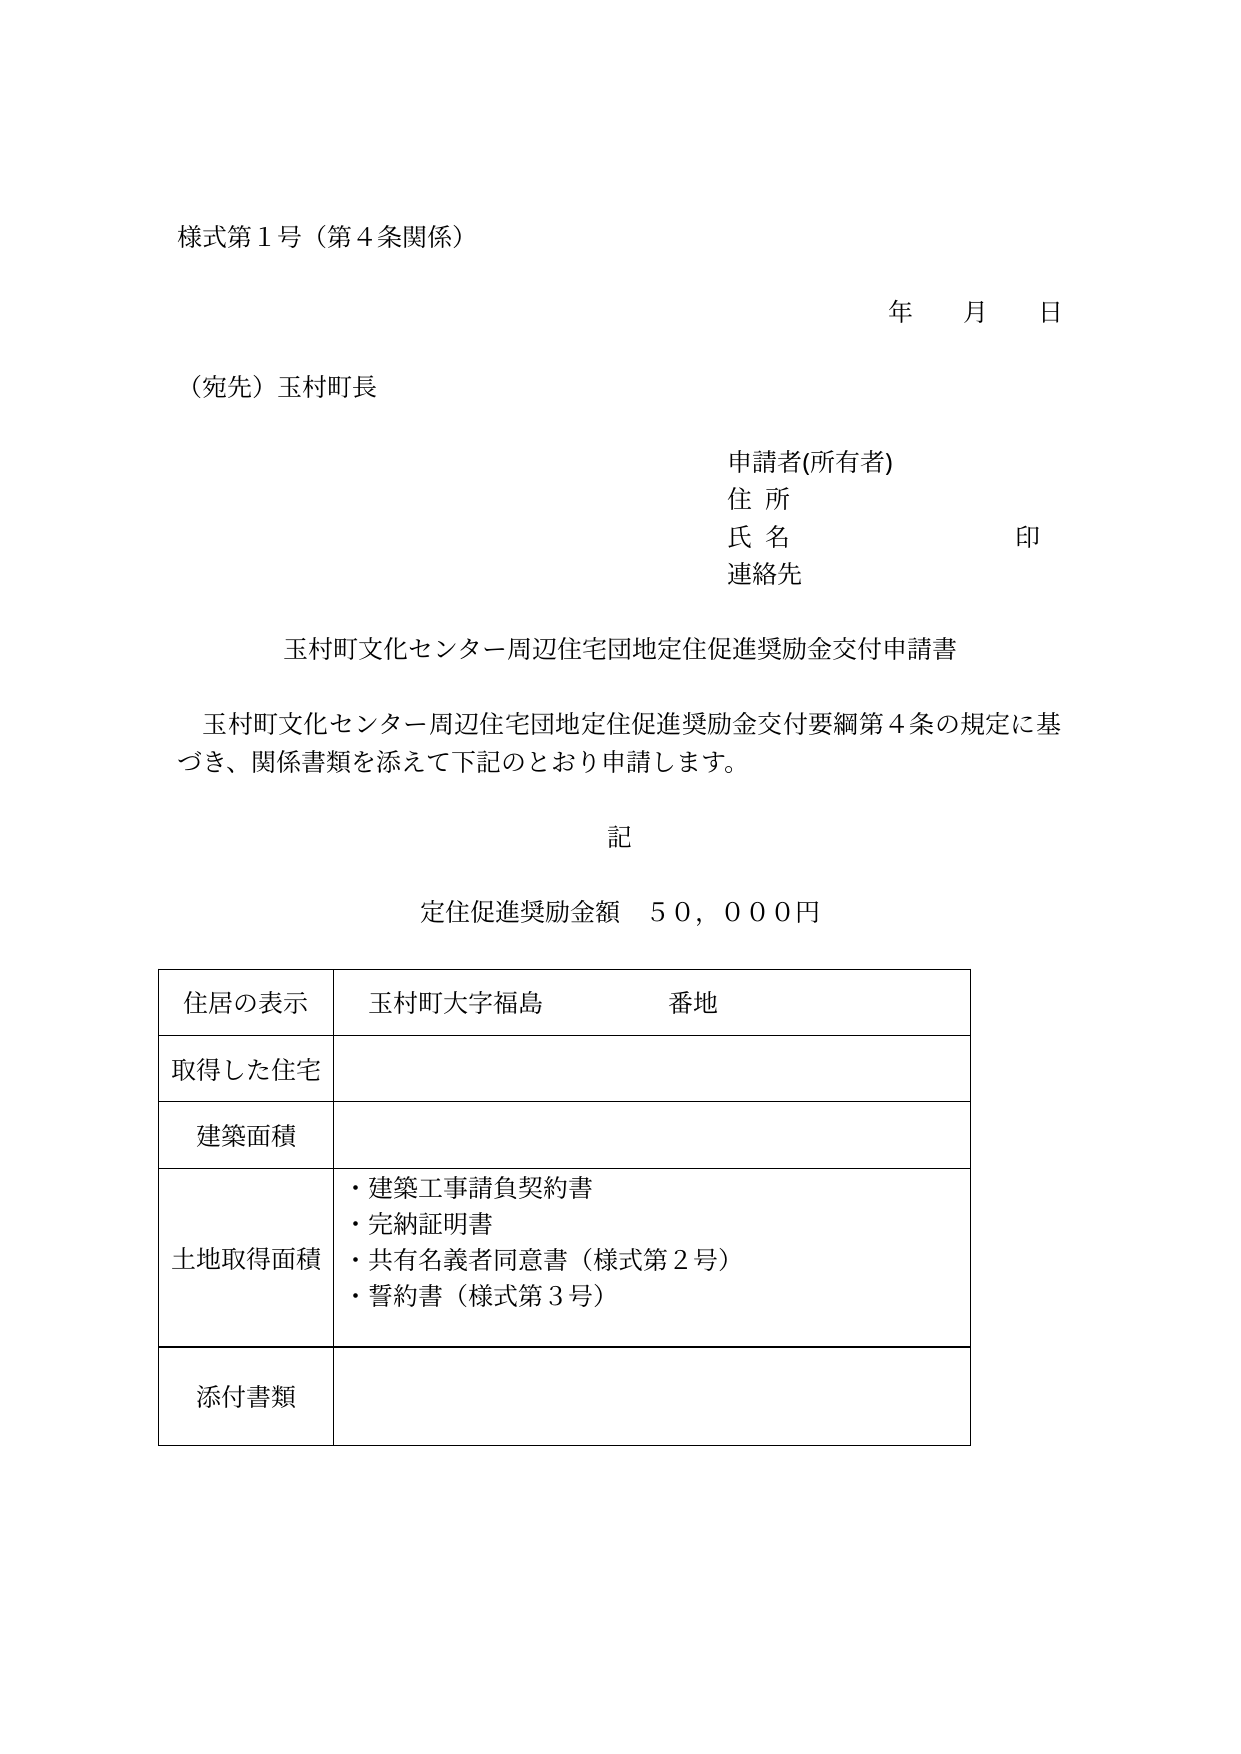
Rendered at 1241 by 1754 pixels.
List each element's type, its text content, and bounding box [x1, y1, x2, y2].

table_header 住居の表示 [159, 970, 333, 1035]
text 申請者(所有者) [177, 442, 1063, 479]
table_cell [334, 1102, 970, 1167]
table_cell ・建築工事請負契約書 ・完納証明書 ・共有名義者同意書（様式第２号） ・誓約書（様式第３号） [334, 1169, 970, 1346]
text 定住促進奨励金額 ５０，０００円 [177, 892, 1063, 929]
text 様式第１号（第４条関係） [177, 217, 1063, 254]
table_header 玉村町大字福島 番地 [334, 970, 970, 1035]
text 玉村町文化センター周辺住宅団地定住促進奨励金交付要綱第４条の規定に基づき、関係書類を添えて下記のとおり申請します。 [177, 704, 1063, 779]
list 年 月 日 [215, 292, 1063, 329]
table_cell 土地取得面積 [159, 1169, 333, 1346]
table_cell 取得した住宅 [159, 1036, 333, 1101]
text 連絡先 [177, 554, 1063, 592]
text 記 [177, 817, 1063, 854]
text 玉村町文化センター周辺住宅団地定住促進奨励金交付申請書 [177, 629, 1063, 667]
table_cell 添付書類 [159, 1348, 333, 1445]
text 住所 [177, 479, 1063, 517]
table_cell [334, 1348, 970, 1445]
table_cell 建築面積 [159, 1102, 333, 1167]
text 氏名 印 [177, 517, 1063, 554]
text （宛先）玉村町長 [177, 367, 1063, 404]
table_cell [334, 1036, 970, 1101]
